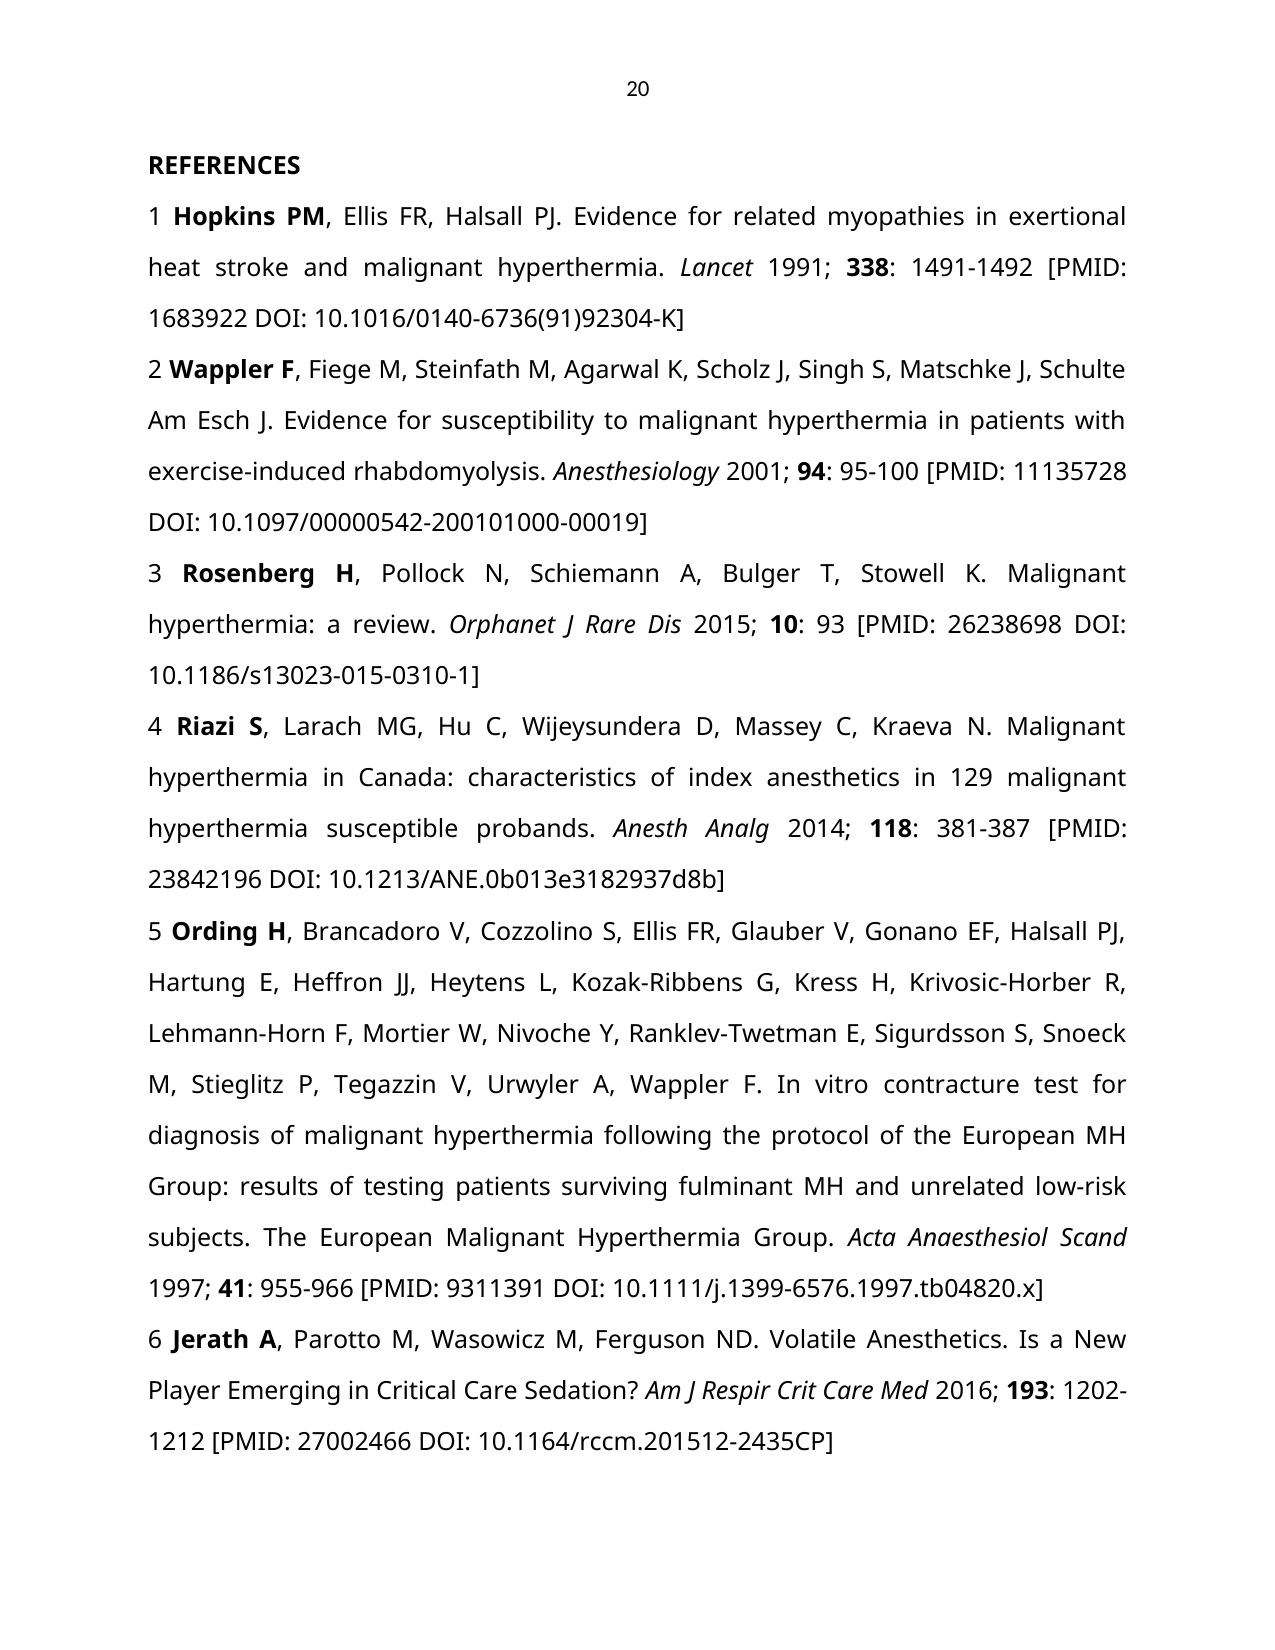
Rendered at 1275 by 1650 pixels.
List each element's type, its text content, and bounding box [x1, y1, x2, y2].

text REFERENCES [148, 148, 1127, 182]
text 2 Wappler F, Fiege M, Steinfath M, Agarwal K, Scholz J, Singh S, Matschke J, Schulte Am Esch J. Evidence for susceptibility to malignant hyperthermia in patients with exercise-induced rhabdomyolysis. Anesthesiology 2001; 94: 95-100 [PMID: 11135728 DOI: 10.1097/00000542-200101000-00019] [148, 352, 1127, 539]
text 4 Riazi S, Larach MG, Hu C, Wijeysundera D, Massey C, Kraeva N. Malignant hyperthermia in Canada: characteristics of index anesthetics in 129 malignant hyperthermia susceptible probands. Anesth Analg 2014; 118: 381-387 [PMID: 23842196 DOI: 10.1213/ANE.0b013e3182937d8b] [148, 709, 1127, 896]
text 1 Hopkins PM, Ellis FR, Halsall PJ. Evidence for related myopathies in exertional heat stroke and malignant hyperthermia. Lancet 1991; 338: 1491-1492 [PMID: 1683922 DOI: 10.1016/0140-6736(91)92304-K] [148, 199, 1127, 335]
text 5 Ording H, Brancadoro V, Cozzolino S, Ellis FR, Glauber V, Gonano EF, Halsall PJ, Hartung E, Heffron JJ, Heytens L, Kozak-Ribbens G, Kress H, Krivosic-Horber R, Lehmann-Horn F, Mortier W, Nivoche Y, Ranklev-Twetman E, Sigurdsson S, Snoeck M, Stieglitz P, Tegazzin V, Urwyler A, Wappler F. In vitro contracture test for diagnosis of malignant hyperthermia following the protocol of the European MH Group: results of testing patients surviving fulminant MH and unrelated low-risk subjects. The European Malignant Hyperthermia Group. Acta Anaesthesiol Scand 1997; 41: 955-966 [PMID: 9311391 DOI: 10.1111/j.1399-6576.1997.tb04820.x] [148, 913, 1127, 1304]
text 6 Jerath A, Parotto M, Wasowicz M, Ferguson ND. Volatile Anesthetics. Is a New Player Emerging in Critical Care Sedation? Am J Respir Crit Care Med 2016; 193: 1202-1212 [PMID: 27002466 DOI: 10.1164/rccm.201512-2435CP] [148, 1322, 1127, 1458]
text 3 Rosenberg H, Pollock N, Schiemann A, Bulger T, Stowell K. Malignant hyperthermia: a review. Orphanet J Rare Dis 2015; 10: 93 [PMID: 26238698 DOI: 10.1186/s13023-015-0310-1] [148, 556, 1127, 692]
